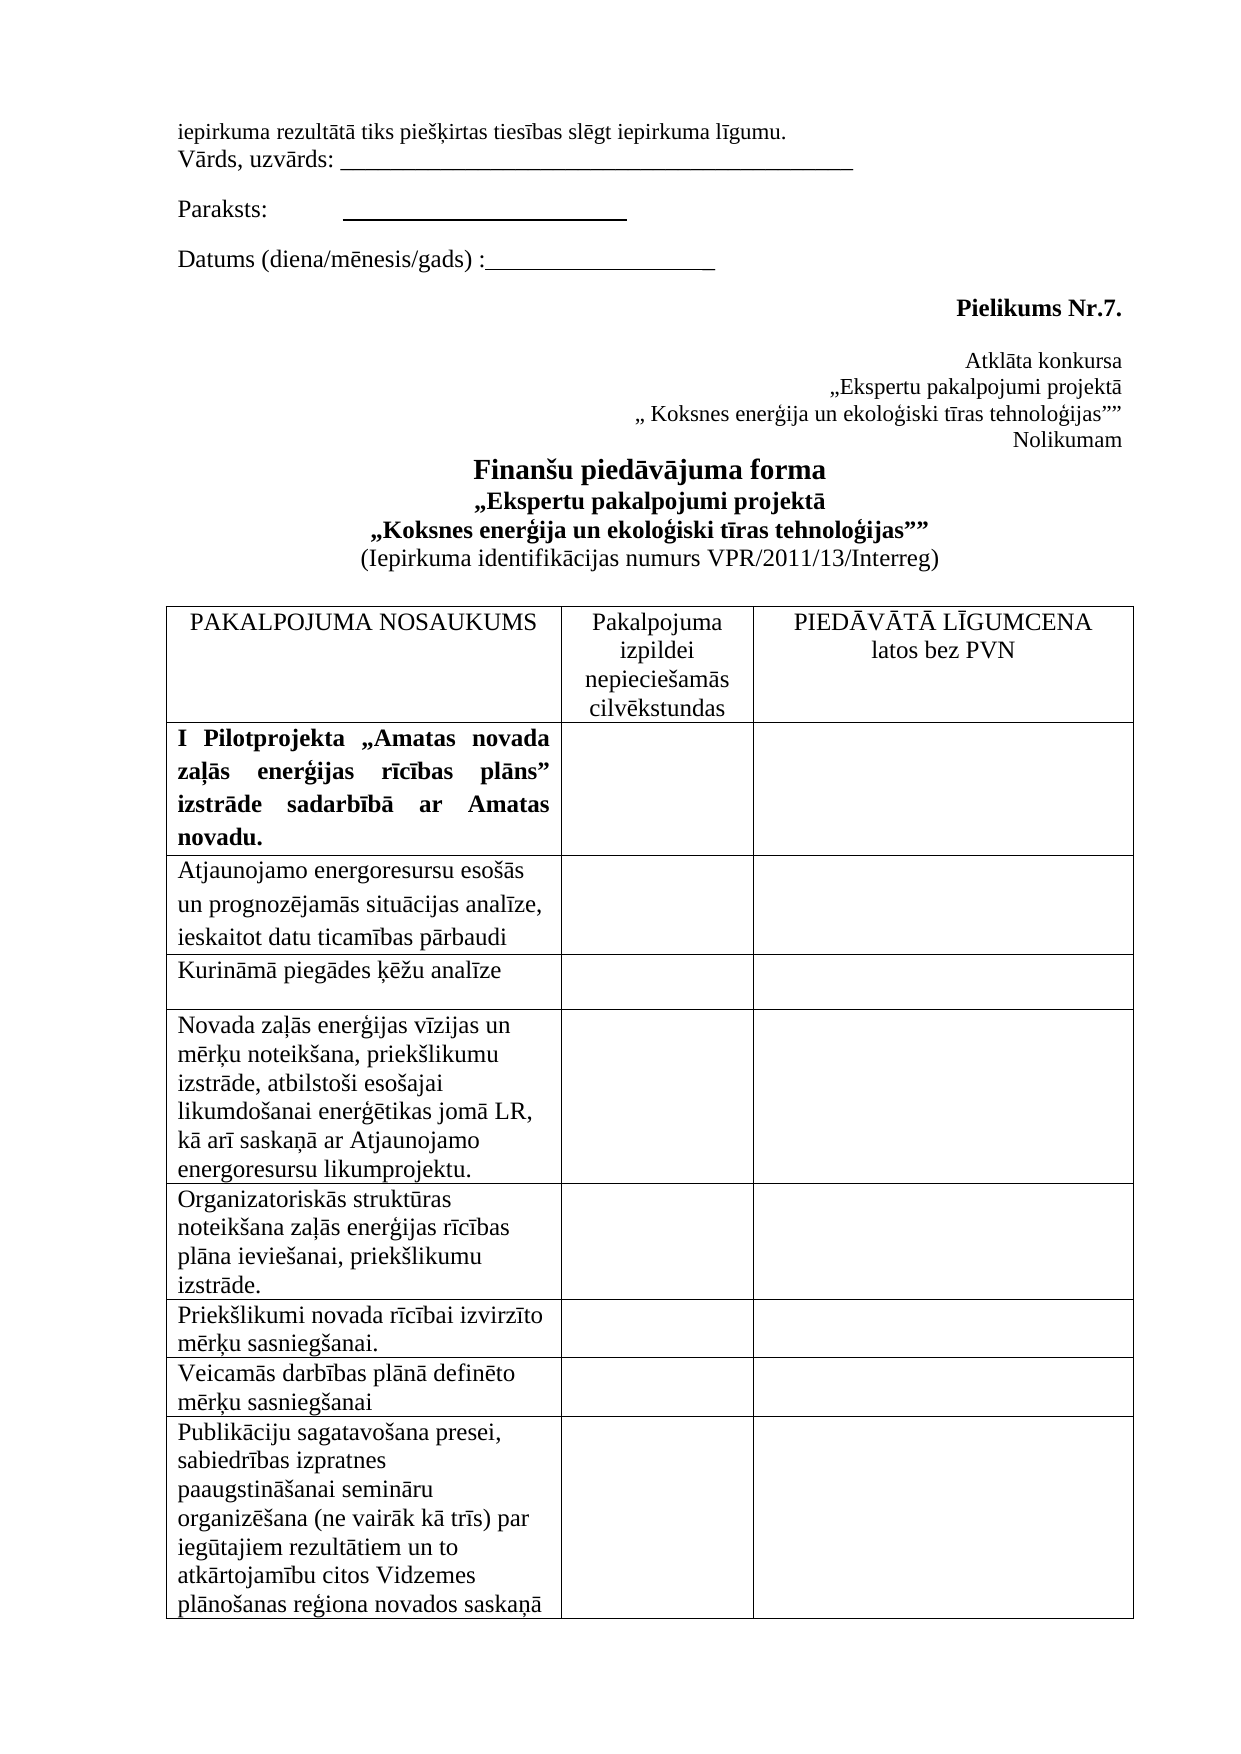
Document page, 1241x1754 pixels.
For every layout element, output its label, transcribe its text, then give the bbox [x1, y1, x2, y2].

table_cell [754, 723, 1133, 854]
table_cell Novada zaļās enerģijas vīzijas un mērķu noteikšana, priekšlikumu izstrāde, atbilstoši esošajai likumdošanai enerģētikas jomā LR, kā arī saskaņā ar Atjaunojamo energoresursu likumprojektu. [167, 1010, 561, 1183]
table_header Pakalpojuma izpildei nepieciešamās cilvēkstundas [562, 607, 753, 722]
table_cell Kurināmā piegādes ķēžu analīze [167, 955, 561, 1009]
table_cell I Pilotprojekta „Amatas novada zaļās enerģijas rīcības plāns” izstrāde sadarbībā ar Amatas novadu. [167, 723, 561, 854]
table_cell Organizatoriskās struktūras noteikšana zaļās enerģijas rīcības plāna ieviešanai, priekšlikumu izstrāde. [167, 1184, 561, 1299]
table_cell [562, 1358, 753, 1416]
text iepirkuma rezultātā tiks piešķirtas tiesības slēgt iepirkuma līgumu. [177, 118, 1122, 144]
subtitle „Ekspertu pakalpojumi projektā [177, 373, 1122, 400]
text Atklāta konkursa [177, 347, 1122, 373]
text Paraksts: [177, 194, 1122, 223]
text Nolikumam [177, 426, 1122, 452]
table_header Piedāvātā līgumcena latos bez PVN [754, 607, 1133, 722]
table_cell Priekšlikumi novada rīcībai izvirzīto mērķu sasniegšanai. [167, 1300, 561, 1357]
table_cell [754, 955, 1133, 1009]
table_cell Veicamās darbības plānā definēto mērķu sasniegšanai [167, 1358, 561, 1416]
text Vārds, uzvārds: _________________________________________ [177, 144, 1122, 173]
table_cell [754, 856, 1133, 954]
table_cell [754, 1300, 1133, 1357]
table_cell [562, 723, 753, 854]
table_cell Atjaunojamo energoresursu esošās un prognozējamās situācijas analīze, ieskaitot datu ticamības pārbaudi [167, 856, 561, 954]
table_cell [562, 1300, 753, 1357]
table_cell [754, 1010, 1133, 1183]
table_cell [562, 1417, 753, 1618]
table_cell [562, 1184, 753, 1299]
table_cell [754, 1417, 1133, 1618]
text Pielikums Nr.7. [177, 293, 1122, 322]
table_cell [562, 856, 753, 954]
subtitle „ Koksnes enerģija un ekoloģiski tīras tehnoloģijas”” [177, 400, 1122, 426]
table_cell [562, 955, 753, 1009]
text Finanšu piedāvājuma forma [177, 452, 1122, 486]
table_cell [167, 1417, 561, 1618]
table_cell [754, 1358, 1133, 1416]
table_header Pakalpojuma nosaukums [167, 607, 561, 722]
text „Ekspertu pakalpojumi projektā [177, 486, 1122, 515]
table_cell [562, 1010, 753, 1183]
table_cell [754, 1184, 1133, 1299]
text Datums (diena/mēnesis/gads) : _ [177, 244, 1122, 272]
text (Iepirkuma identifikācijas numurs VPR/2011/13/Interreg) [177, 543, 1122, 572]
text „Koksnes enerģija un ekoloģiski tīras tehnoloģijas”” [177, 515, 1122, 543]
